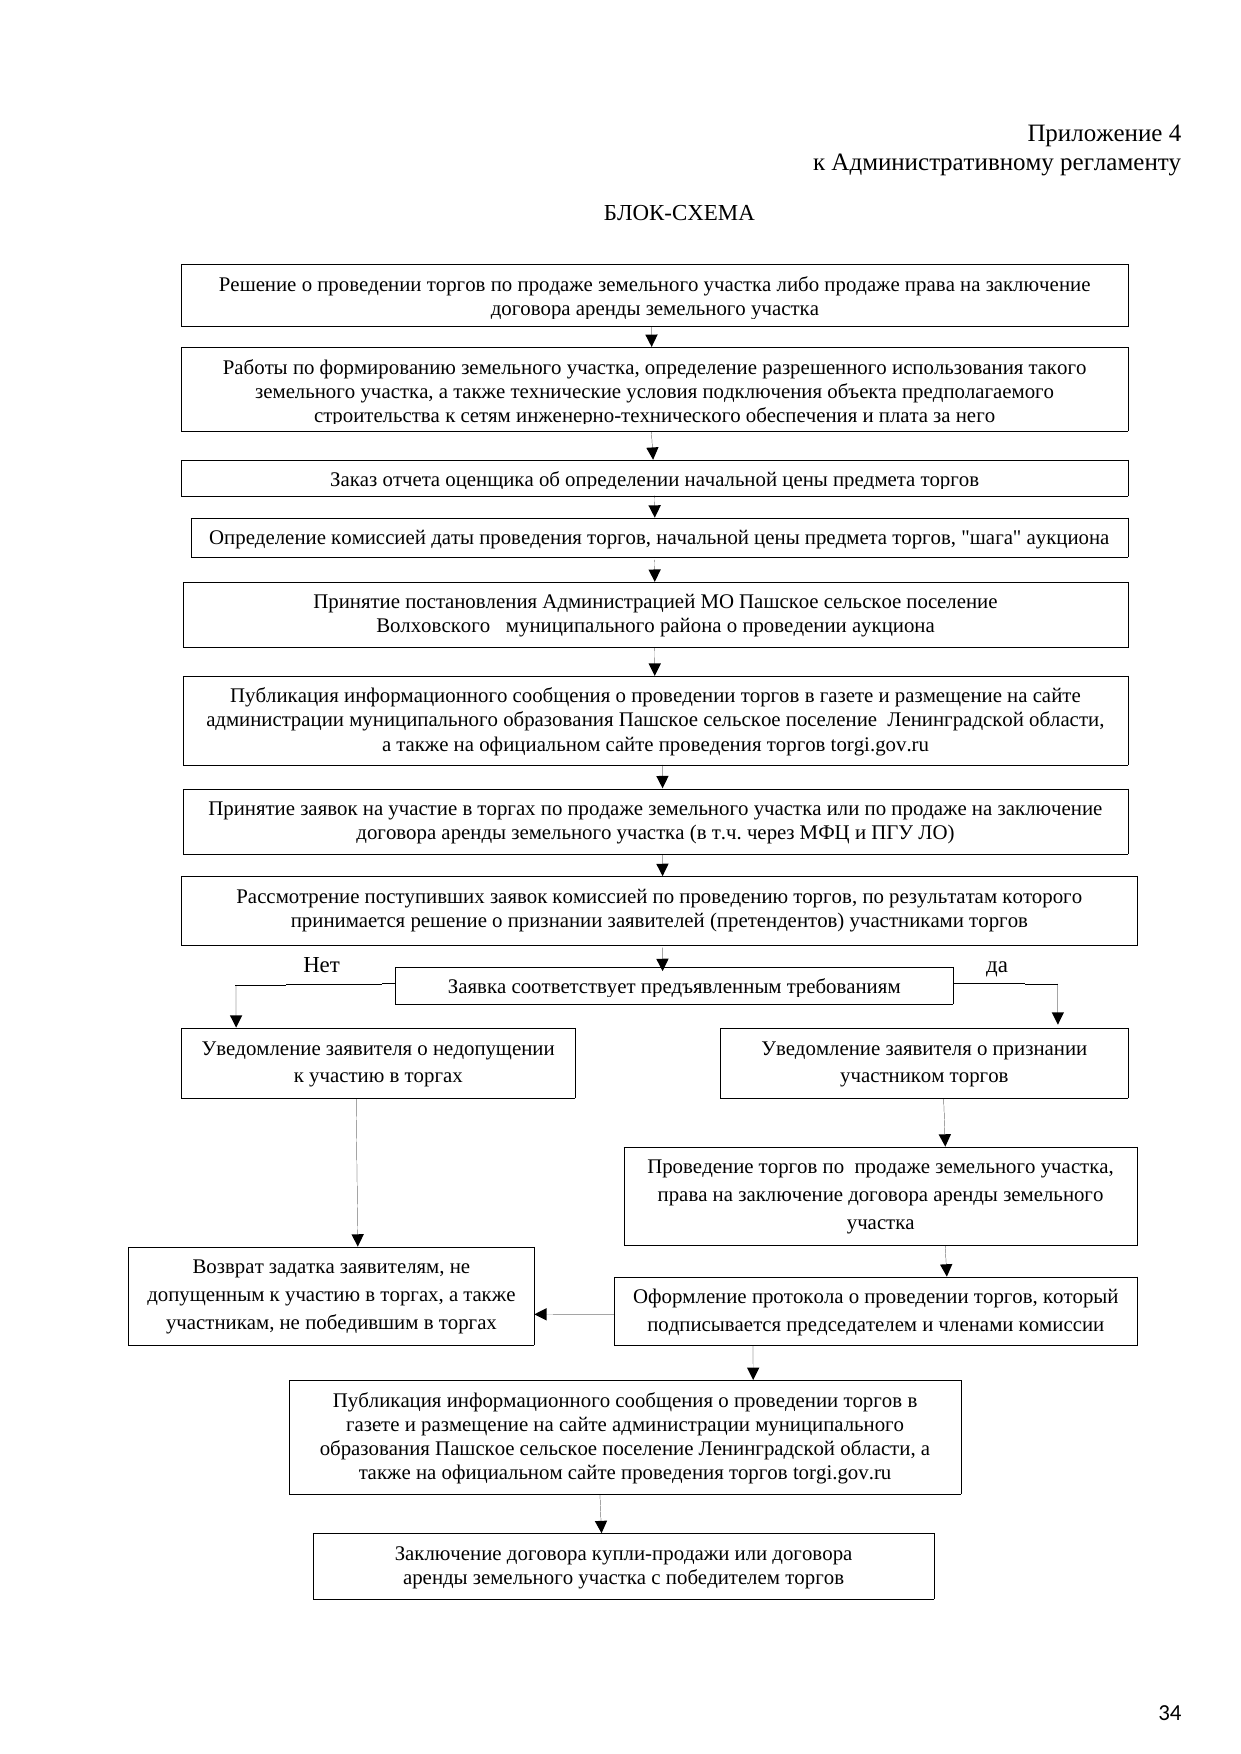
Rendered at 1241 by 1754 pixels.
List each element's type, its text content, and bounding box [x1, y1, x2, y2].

text Нет да [663, 951, 1181, 977]
text Нет да [177, 951, 662, 977]
text Приложение 4 [177, 118, 1181, 147]
text к Административному регламенту [177, 147, 1181, 176]
text БЛОК-СХЕМА [177, 199, 1181, 226]
